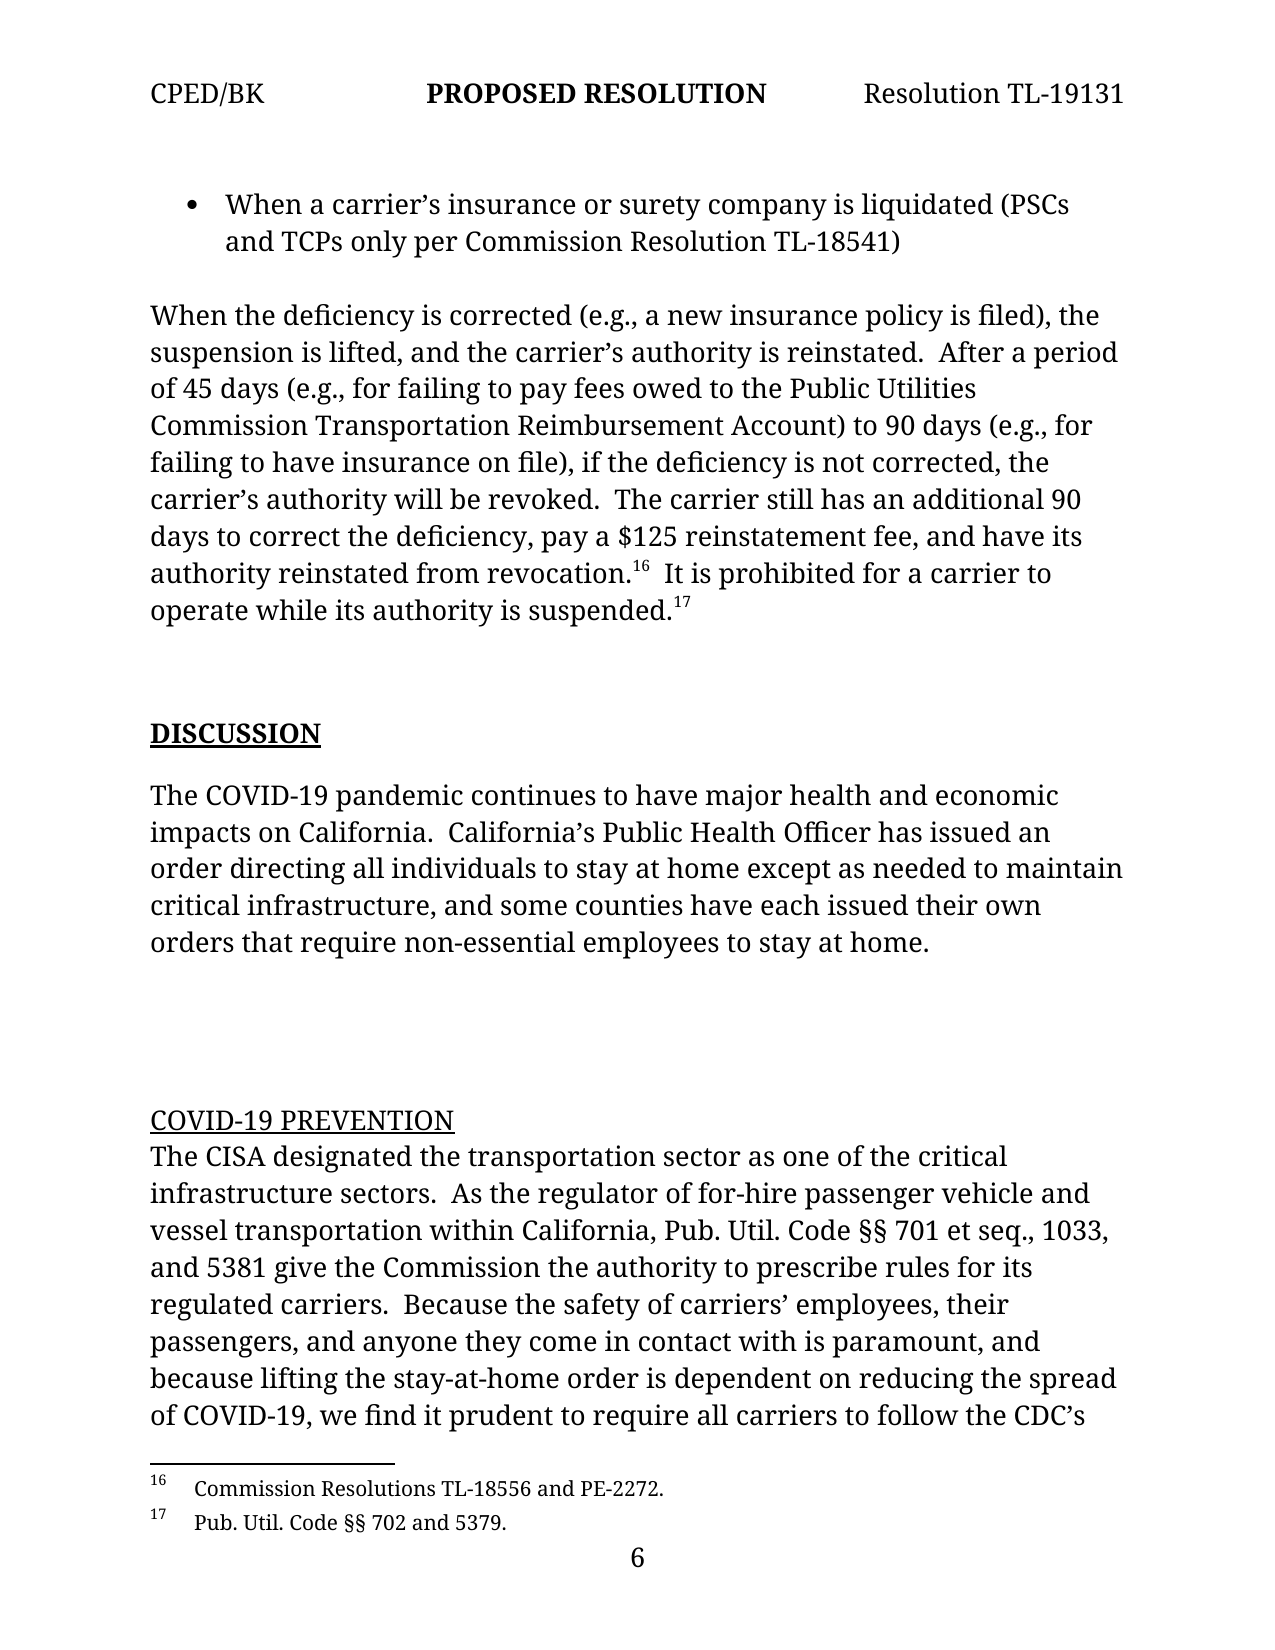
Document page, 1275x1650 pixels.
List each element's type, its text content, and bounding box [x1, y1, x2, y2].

subtitle DISCUSSION [150, 714, 1125, 751]
list When a carrier’s insurance or surety company is liquidated (PSCs and TCPs only per Commission Resolution TL-18541) [187, 186, 1125, 259]
text When the deficiency is corrected (e.g., a new insurance policy is filed), the suspension is lifted, and the carrier’s authority is reinstated. After a period of 45 days (e.g., for failing to pay fees owed to the Public Utilities Commission Transportation Reimbursement Account) to 90 days (e.g., for failing to have insurance on file), if the deficiency is not corrected, the carrier’s authority will be revoked. The carrier still has an additional 90 days to correct the deficiency, pay a $125 reinstatement fee, and have its authority reinstated from revocation. It is prohibited for a carrier to operate while its authority is suspended. [150, 296, 1125, 628]
text The COVID-19 pandemic continues to have major health and economic impacts on California. California’s Public Health Officer has issued an order directing all individuals to stay at home except as needed to maintain critical infrastructure, and some counties have each issued their own orders that require non-essential employees to stay at home. [150, 776, 1125, 961]
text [150, 1138, 1125, 1433]
text COVID-19 PREVENTION [150, 1101, 1125, 1138]
